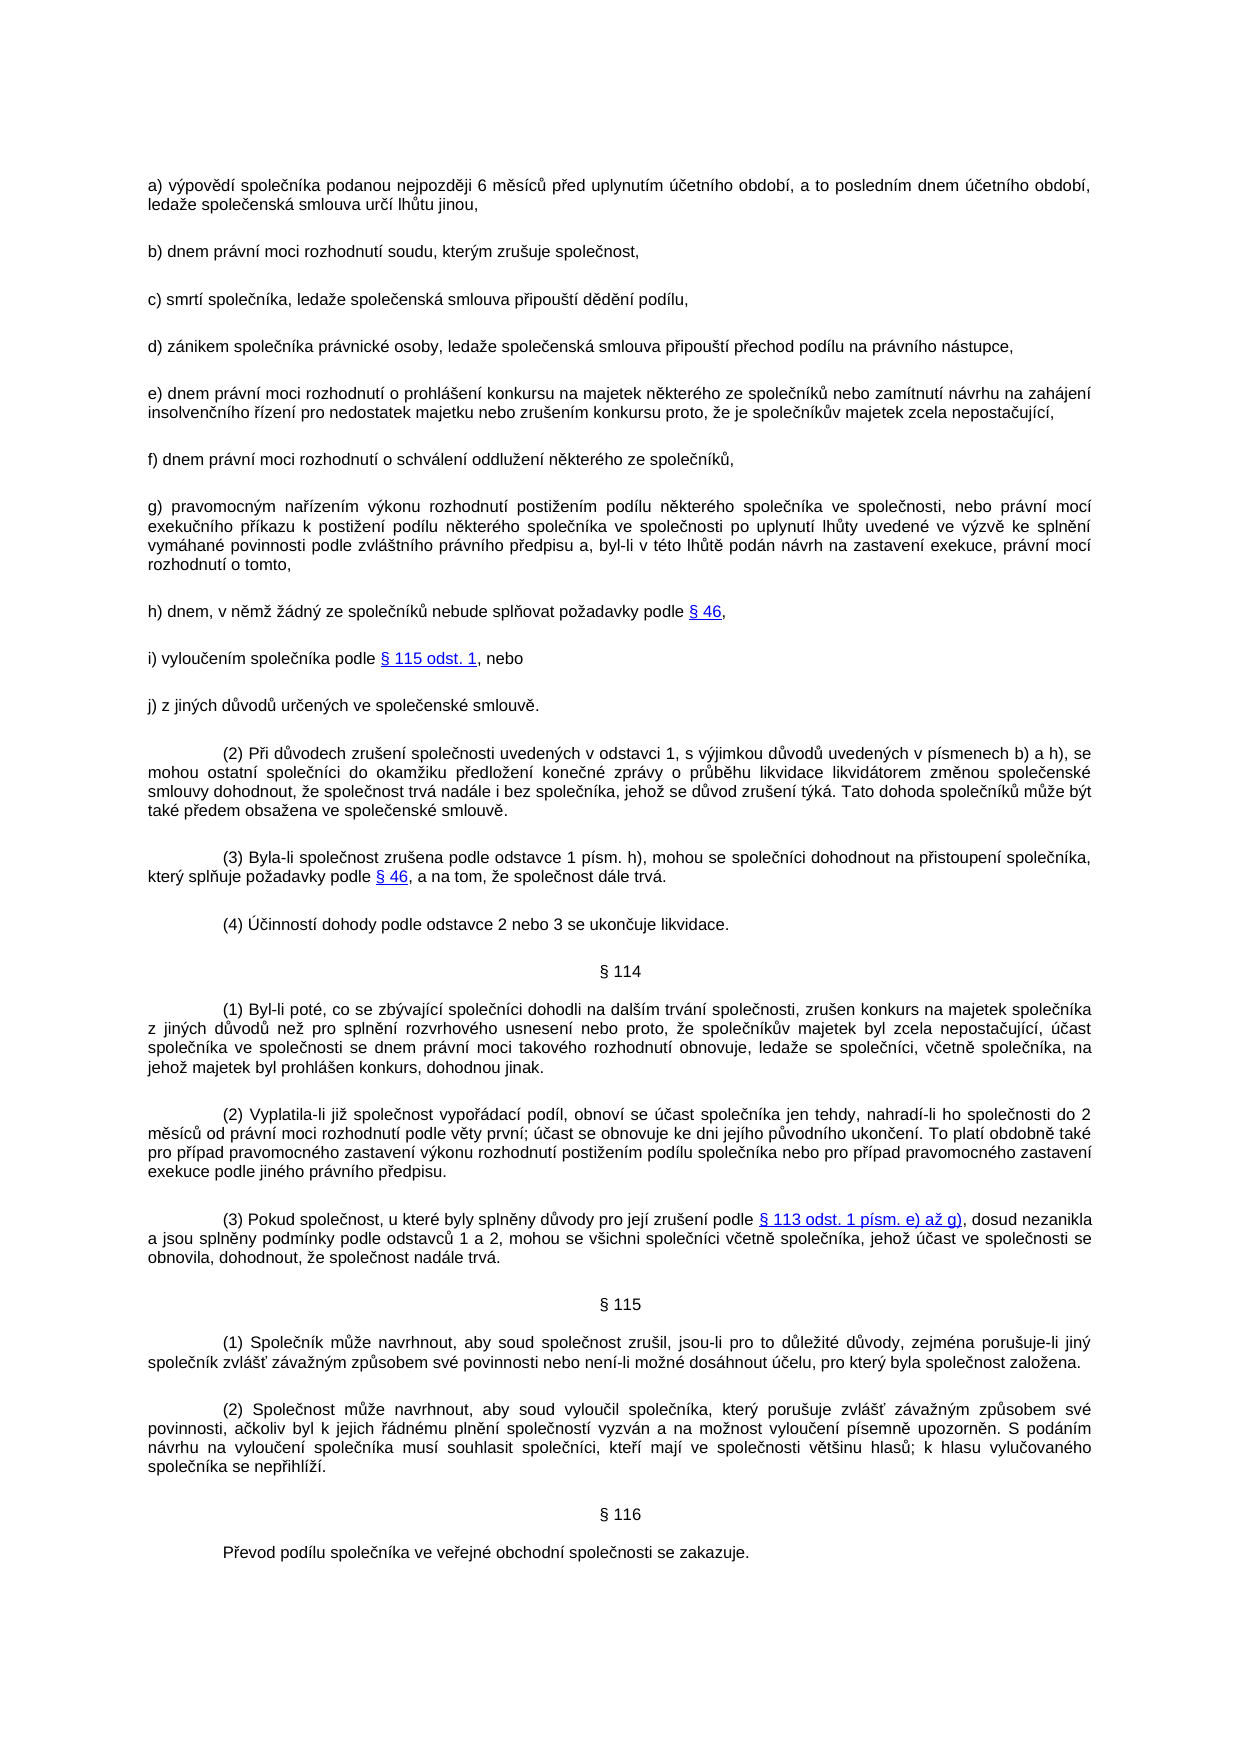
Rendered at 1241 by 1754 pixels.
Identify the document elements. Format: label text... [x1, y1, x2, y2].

text f) dnem právní moci rozhodnutí o schválení oddlužení některého ze společníků, [148, 450, 1092, 469]
text j) z jiných důvodů určených ve společenské smlouvě. [148, 696, 1092, 715]
text a) výpovědí společníka podanou nejpozději 6 měsíců před uplynutím účetního období, a to posledním dnem účetního období, ledaže společenská smlouva určí lhůtu jinou, [148, 176, 1092, 214]
text g) pravomocným nařízením výkonu rozhodnutí postižením podílu některého společníka ve společnosti, nebo právní mocí exekučního příkazu k postižení podílu některého společníka ve společnosti po uplynutí lhůty uvedené ve výzvě ke splnění vymáhané povinnosti podle zvláštního právního předpisu a, byl-li v této lhůtě podán návrh na zastavení exekuce, právní mocí rozhodnutí o tomto, [148, 497, 1092, 574]
text (4) Účinností dohody podle odstavce 2 nebo 3 se ukončuje likvidace. [148, 914, 1092, 934]
text § 116 [148, 1504, 1092, 1523]
text b) dnem právní moci rozhodnutí soudu, kterým zrušuje společnost, [148, 242, 1092, 261]
text (2) Vyplatila-li již společnost vypořádací podíl, obnoví se účast společníka jen tehdy, nahradí-li ho společnosti do 2 měsíců od právní moci rozhodnutí podle věty první; účast se obnovuje ke dni jejího původního ukončení. To platí obdobně také pro případ pravomocného zastavení výkonu rozhodnutí postižením podílu společníka nebo pro případ pravomocného zastavení exekuce podle jiného právního předpisu. [148, 1105, 1092, 1181]
text Převod podílu společníka ve veřejné obchodní společnosti se zakazuje. [148, 1543, 1092, 1562]
text (2) Společnost může navrhnout, aby soud vyloučil společníka, který porušuje zvlášť závažným způsobem své povinnosti, ačkoliv byl k jejich řádnému plnění společností vyzván a na možnost vyloučení písemně upozorněn. S podáním návrhu na vyloučení společníka musí souhlasit společníci, kteří mají ve společnosti většinu hlasů; k hlasu vylučovaného společníka se nepřihlíží. [148, 1399, 1092, 1476]
text c) smrtí společníka, ledaže společenská smlouva připouští dědění podílu, [148, 289, 1092, 308]
text § 115 [148, 1295, 1092, 1314]
text e) dnem právní moci rozhodnutí o prohlášení konkursu na majetek některého ze společníků nebo zamítnutí návrhu na zahájení insolvenčního řízení pro nedostatek majetku nebo zrušením konkursu proto, že je společníkův majetek zcela nepostačující, [148, 384, 1092, 422]
text d) zánikem společníka právnické osoby, ledaže společenská smlouva připouští přechod podílu na právního nástupce, [148, 336, 1092, 356]
text h) dnem, v němž žádný ze společníků nebude splňovat požadavky podle § 46, [148, 602, 1092, 621]
text (1) Společník může navrhnout, aby soud společnost zrušil, jsou-li pro to důležité důvody, zejména porušuje-li jiný společník zvlášť závažným způsobem své povinnosti nebo není-li možné dosáhnout účelu, pro který byla společnost založena. [148, 1333, 1092, 1372]
text (3) Pokud společnost, u které byly splněny důvody pro její zrušení podle § 113 odst. 1 písm. e) až g), dosud nezanikla a jsou splněny podmínky podle odstavců 1 a 2, mohou se všichni společníci včetně společníka, jehož účast ve společnosti se obnovila, dohodnout, že společnost nadále trvá. [148, 1209, 1092, 1267]
text § 114 [148, 962, 1092, 981]
text (2) Při důvodech zrušení společnosti uvedených v odstavci 1, s výjimkou důvodů uvedených v písmenech b) a h), se mohou ostatní společníci do okamžiku předložení konečné zprávy o průběhu likvidace likvidátorem změnou společenské smlouvy dohodnout, že společnost trvá nadále i bez společníka, jehož se důvod zrušení týká. Tato dohoda společníků může být také předem obsažena ve společenské smlouvě. [148, 743, 1092, 820]
text (3) Byla-li společnost zrušena podle odstavce 1 písm. h), mohou se společníci dohodnout na přistoupení společníka, který splňuje požadavky podle § 46, a na tom, že společnost dále trvá. [148, 848, 1092, 886]
text (1) Byl-li poté, co se zbývající společníci dohodli na dalším trvání společnosti, zrušen konkurs na majetek společníka z jiných důvodů než pro splnění rozvrhového usnesení nebo proto, že společníkův majetek byl zcela nepostačující, účast společníka ve společnosti se dnem právní moci takového rozhodnutí obnovuje, ledaže se společníci, včetně společníka, na jehož majetek byl prohlášen konkurs, dohodnou jinak. [148, 1000, 1092, 1077]
text i) vyloučením společníka podle § 115 odst. 1, nebo [148, 649, 1092, 668]
